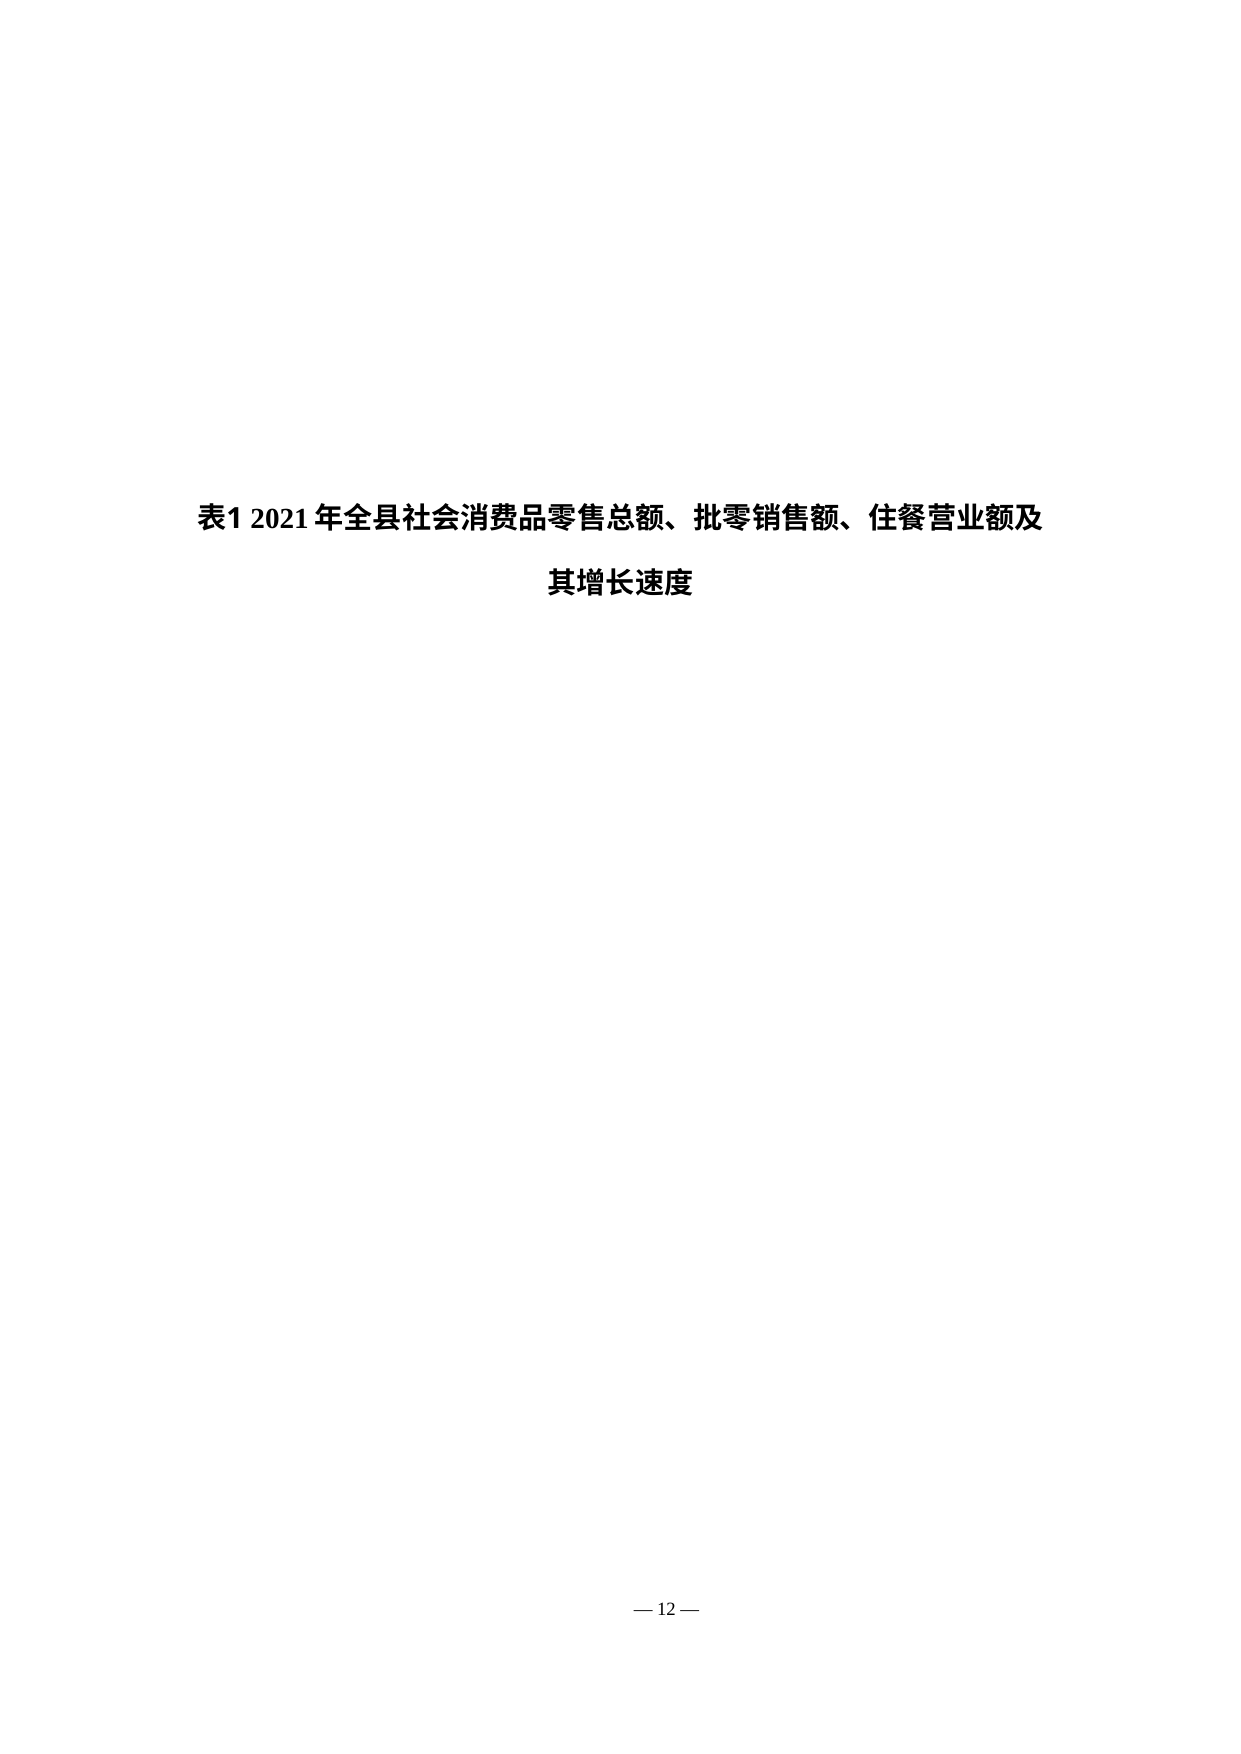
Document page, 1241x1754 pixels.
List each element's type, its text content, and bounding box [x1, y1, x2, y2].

subtitle 2021年全县社会消费品零售总额、批零销售额、住餐营业额及其增长速度 [187, 484, 1053, 614]
